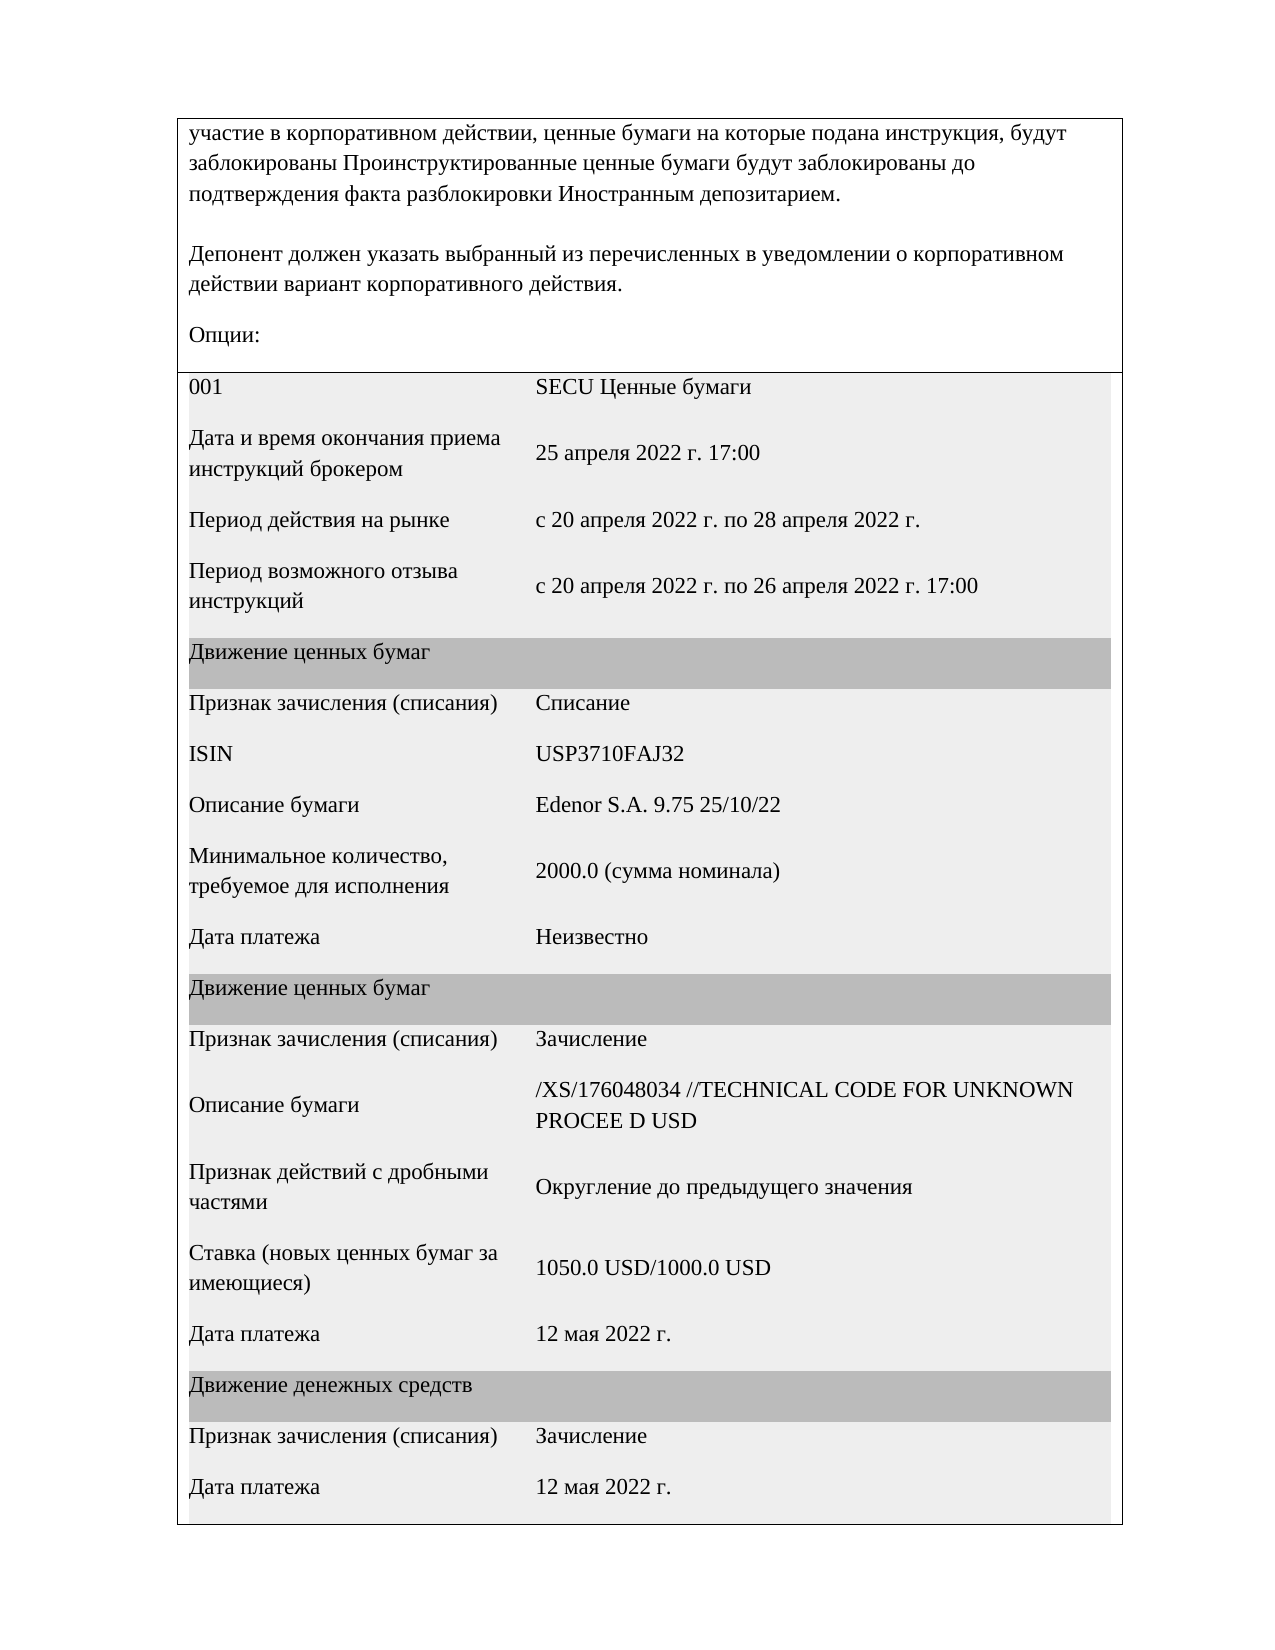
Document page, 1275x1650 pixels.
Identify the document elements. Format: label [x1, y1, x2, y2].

table_cell [1111, 373, 1122, 1524]
table_cell [178, 119, 1122, 372]
table_cell [178, 373, 189, 1524]
